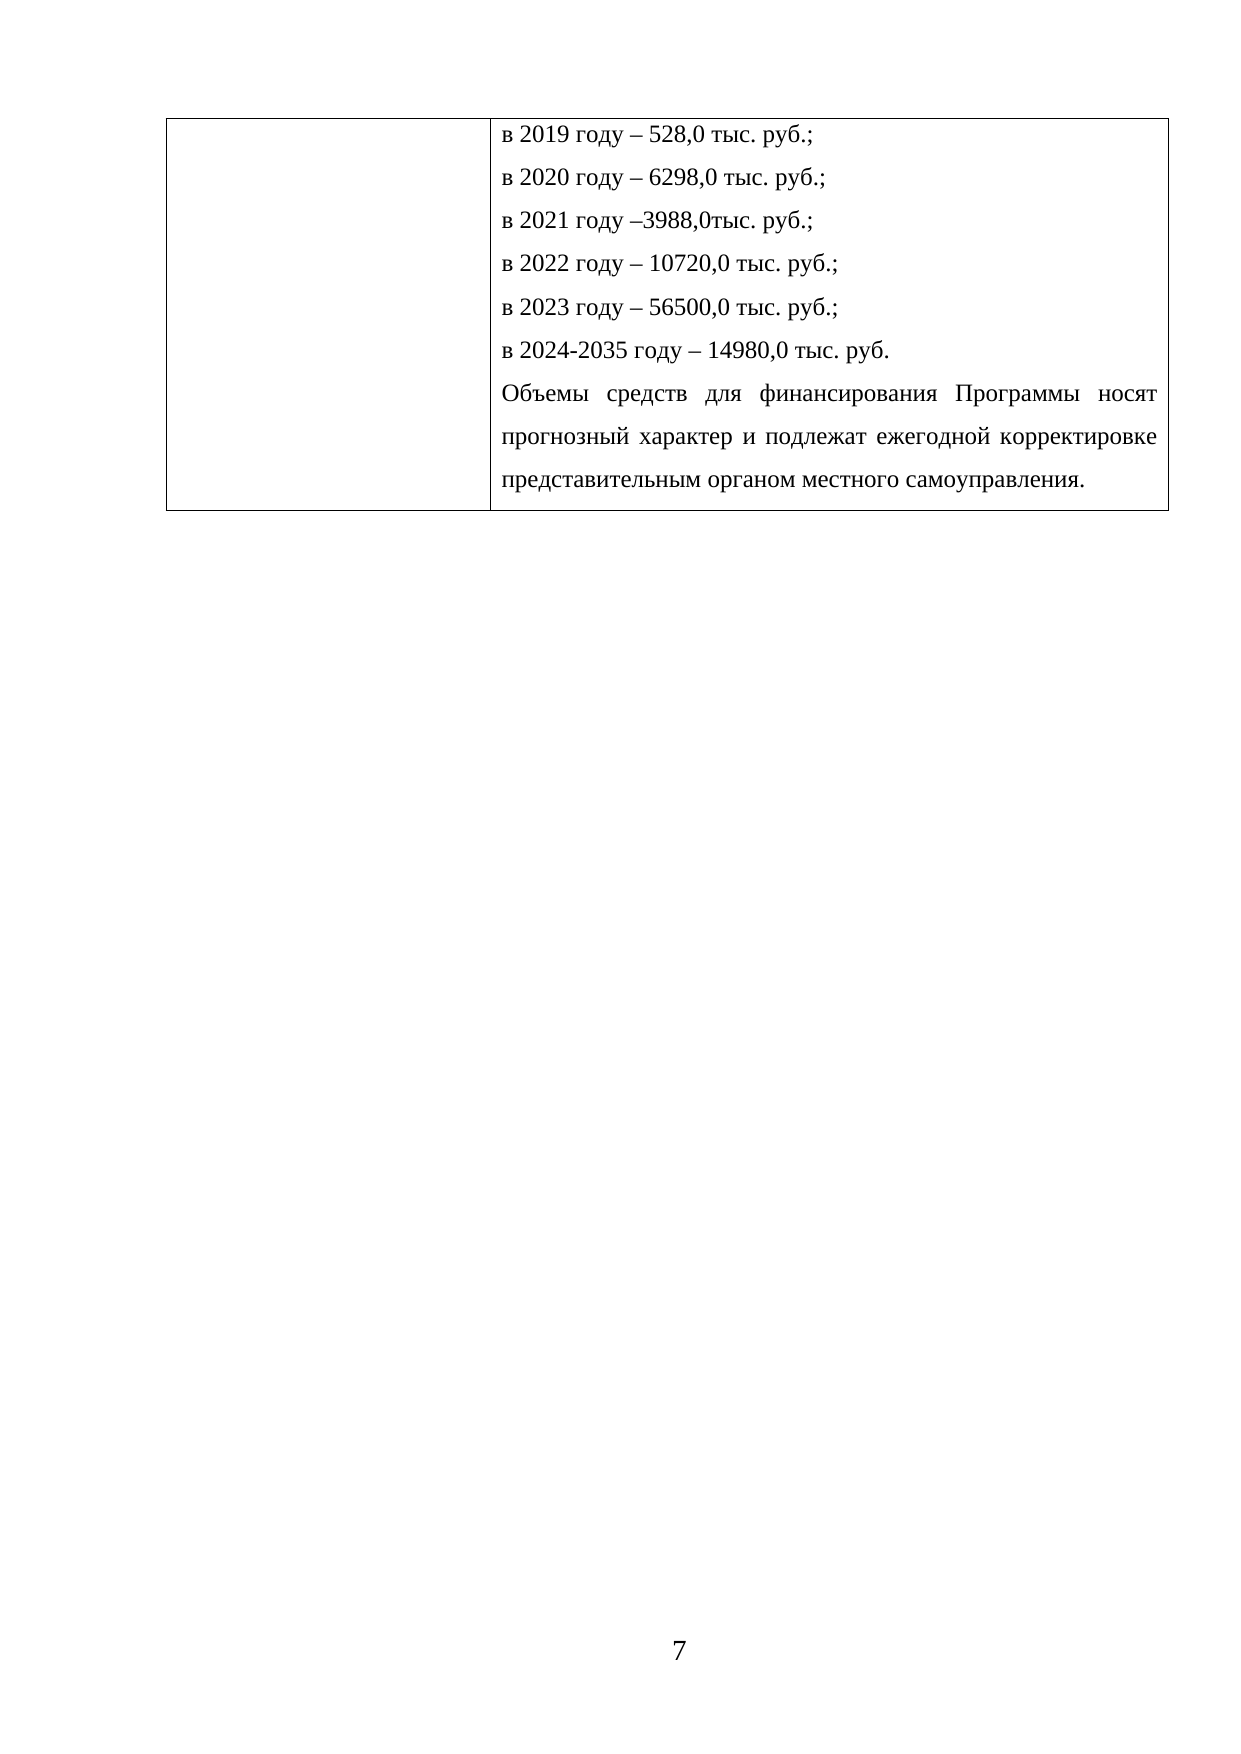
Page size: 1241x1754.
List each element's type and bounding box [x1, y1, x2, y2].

table_cell [491, 119, 1168, 509]
table_cell [167, 119, 490, 509]
